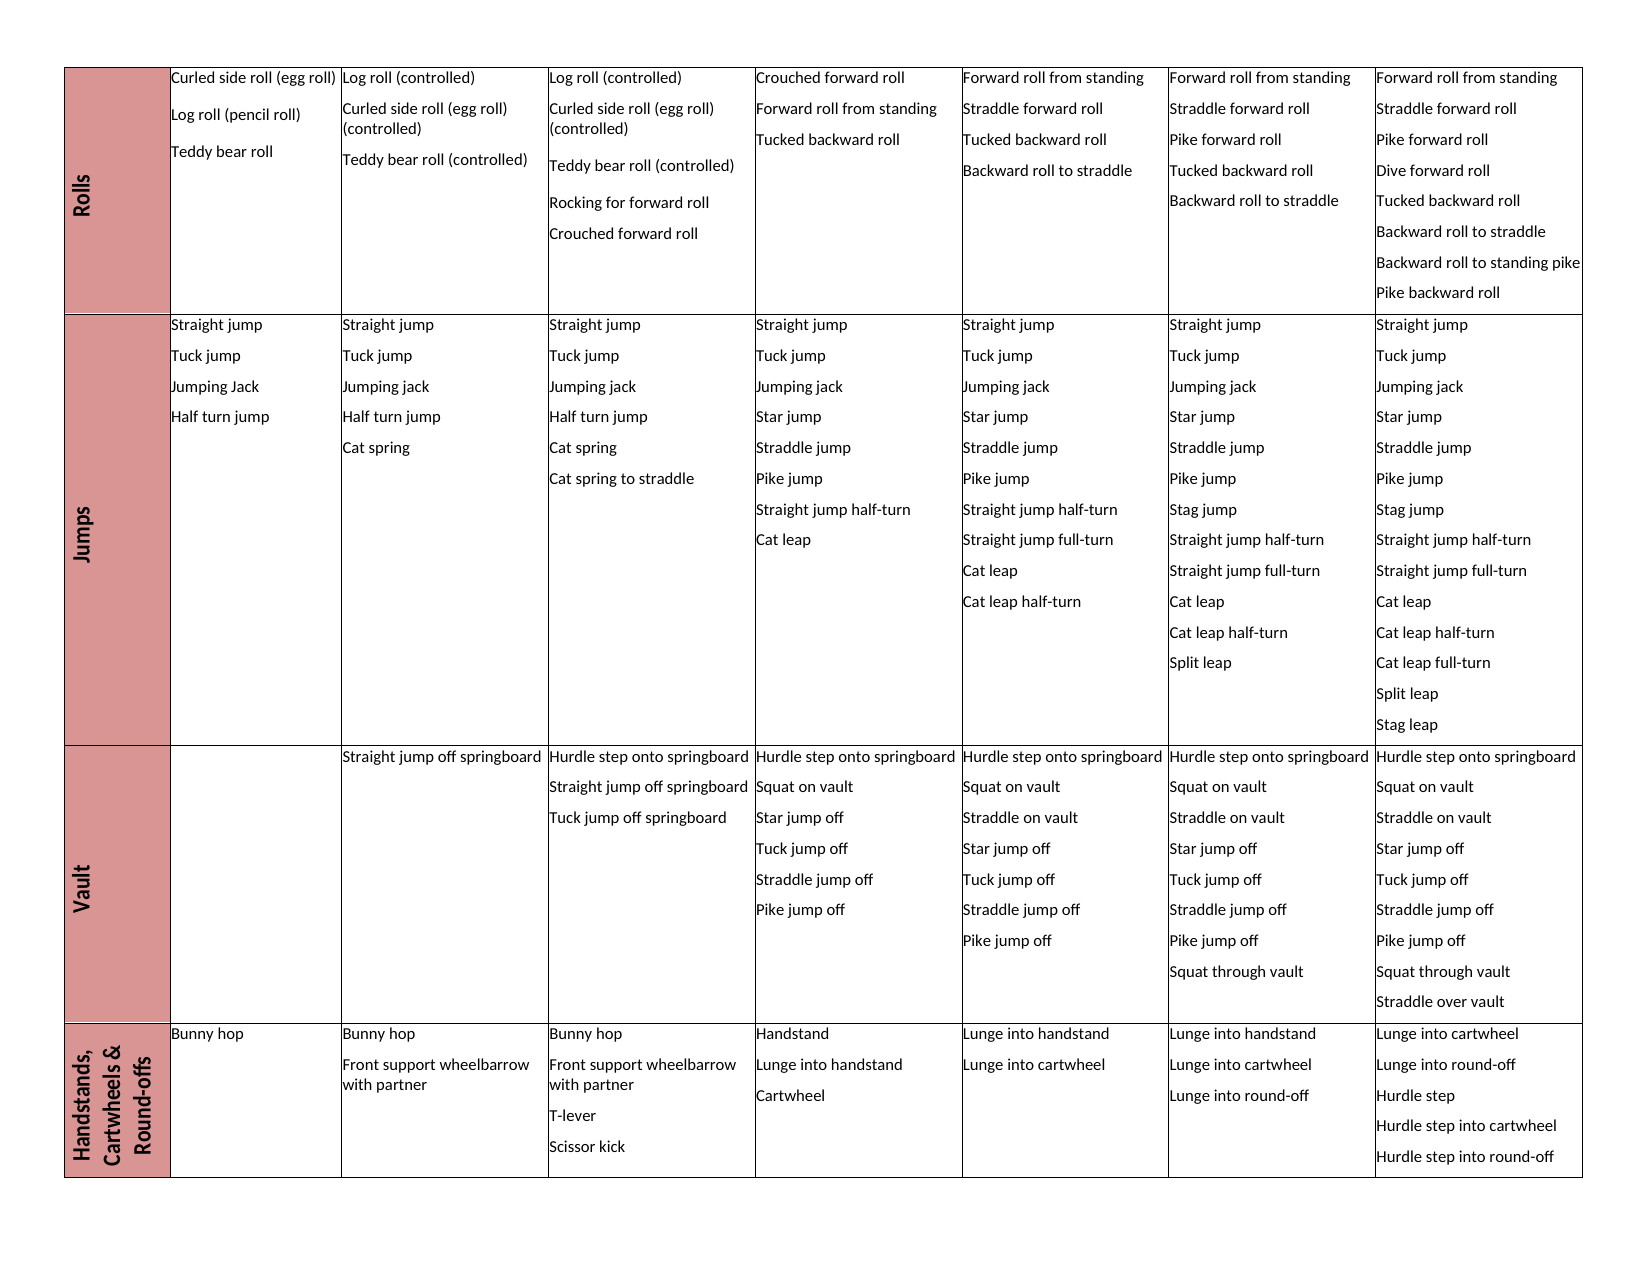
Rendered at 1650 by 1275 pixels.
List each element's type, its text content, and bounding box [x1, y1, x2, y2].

table_cell Bunny hop Front support wheelbarrow with partner [342, 1024, 548, 1177]
table_cell Straight jump Tuck jump Jumping jack Star jump Straddle jump Pike jump Straight jump half-turn Cat leap [756, 315, 962, 745]
table_cell Handstands, Cartwheels & Round-offs [65, 1024, 170, 1177]
table_cell Hurdle step onto springboard Squat on vault Star jump off Tuck jump off Straddle jump off Pike jump off [756, 746, 962, 1022]
table_cell Straight jump Tuck jump Jumping jack Star jump Straddle jump Pike jump Stag jump Straight jump half-turn Straight jump full-turn Cat leap Cat leap half-turn Split leap [1169, 315, 1375, 745]
table_cell Forward roll from standing Straddle forward roll Tucked backward roll Backward roll to straddle [963, 68, 1168, 313]
table_cell Straight jump Tuck jump Jumping jack Half turn jump Cat spring Cat spring to straddle [549, 315, 755, 745]
table_cell Crouched forward roll Forward roll from standing Tucked backward roll [756, 68, 962, 313]
table_cell Jumps [65, 315, 170, 745]
table_cell Straight jump Tuck jump Jumping jack Star jump Straddle jump Pike jump Stag jump Straight jump half-turn Straight jump full-turn Cat leap Cat leap half-turn Cat leap full-turn Split leap Stag leap [1376, 315, 1582, 745]
table_cell Hurdle step onto springboard Squat on vault Straddle on vault Star jump off Tuck jump off Straddle jump off Pike jump off Squat through vault Straddle over vault [1376, 746, 1582, 1022]
table_cell Handstand Lunge into handstand Cartwheel [756, 1024, 962, 1177]
table_cell Straight jump Tuck jump Jumping Jack Half turn jump [171, 315, 341, 745]
table_cell Bunny hop Front support wheelbarrow with partner T-lever Scissor kick [549, 1024, 755, 1177]
table_cell Bunny hop [171, 1024, 341, 1177]
table_cell Forward roll from standing Straddle forward roll Pike forward roll Tucked backward roll Backward roll to straddle [1169, 68, 1375, 313]
table_cell Straight jump Tuck jump Jumping jack Star jump Straddle jump Pike jump Straight jump half-turn Straight jump full-turn Cat leap Cat leap half-turn [963, 315, 1168, 745]
table_cell Hurdle step onto springboard Squat on vault Straddle on vault Star jump off Tuck jump off Straddle jump off Pike jump off [963, 746, 1168, 1022]
table_cell Lunge into handstand Lunge into cartwheel Lunge into round-off [1169, 1024, 1375, 1177]
table_cell Log roll (controlled) Curled side roll (egg roll) (controlled) Teddy bear roll (controlled) Rocking for forward roll Crouched forward roll [549, 68, 755, 313]
table_cell Log roll (controlled) Curled side roll (egg roll) (controlled) Teddy bear roll (controlled) [342, 68, 548, 313]
table_cell Straight jump off springboard [342, 746, 548, 1022]
table_cell [171, 746, 341, 1022]
table_cell Rolls [65, 68, 170, 313]
table_cell Vault [65, 746, 170, 1022]
table_cell Curled side roll (egg roll) Log roll (pencil roll) Teddy bear roll [171, 68, 341, 313]
table_cell Hurdle step onto springboard Squat on vault Straddle on vault Star jump off Tuck jump off Straddle jump off Pike jump off Squat through vault [1169, 746, 1375, 1022]
table_cell Lunge into cartwheel Lunge into round-off Hurdle step Hurdle step into cartwheel Hurdle step into round-off [1376, 1024, 1582, 1177]
table_cell Hurdle step onto springboard Straight jump off springboard Tuck jump off springboard [549, 746, 755, 1022]
table_cell Straight jump Tuck jump Jumping jack Half turn jump Cat spring [342, 315, 548, 745]
table_cell Forward roll from standing Straddle forward roll Pike forward roll Dive forward roll Tucked backward roll Backward roll to straddle Backward roll to standing pike Pike backward roll [1376, 68, 1582, 313]
table_cell Lunge into handstand Lunge into cartwheel [963, 1024, 1168, 1177]
